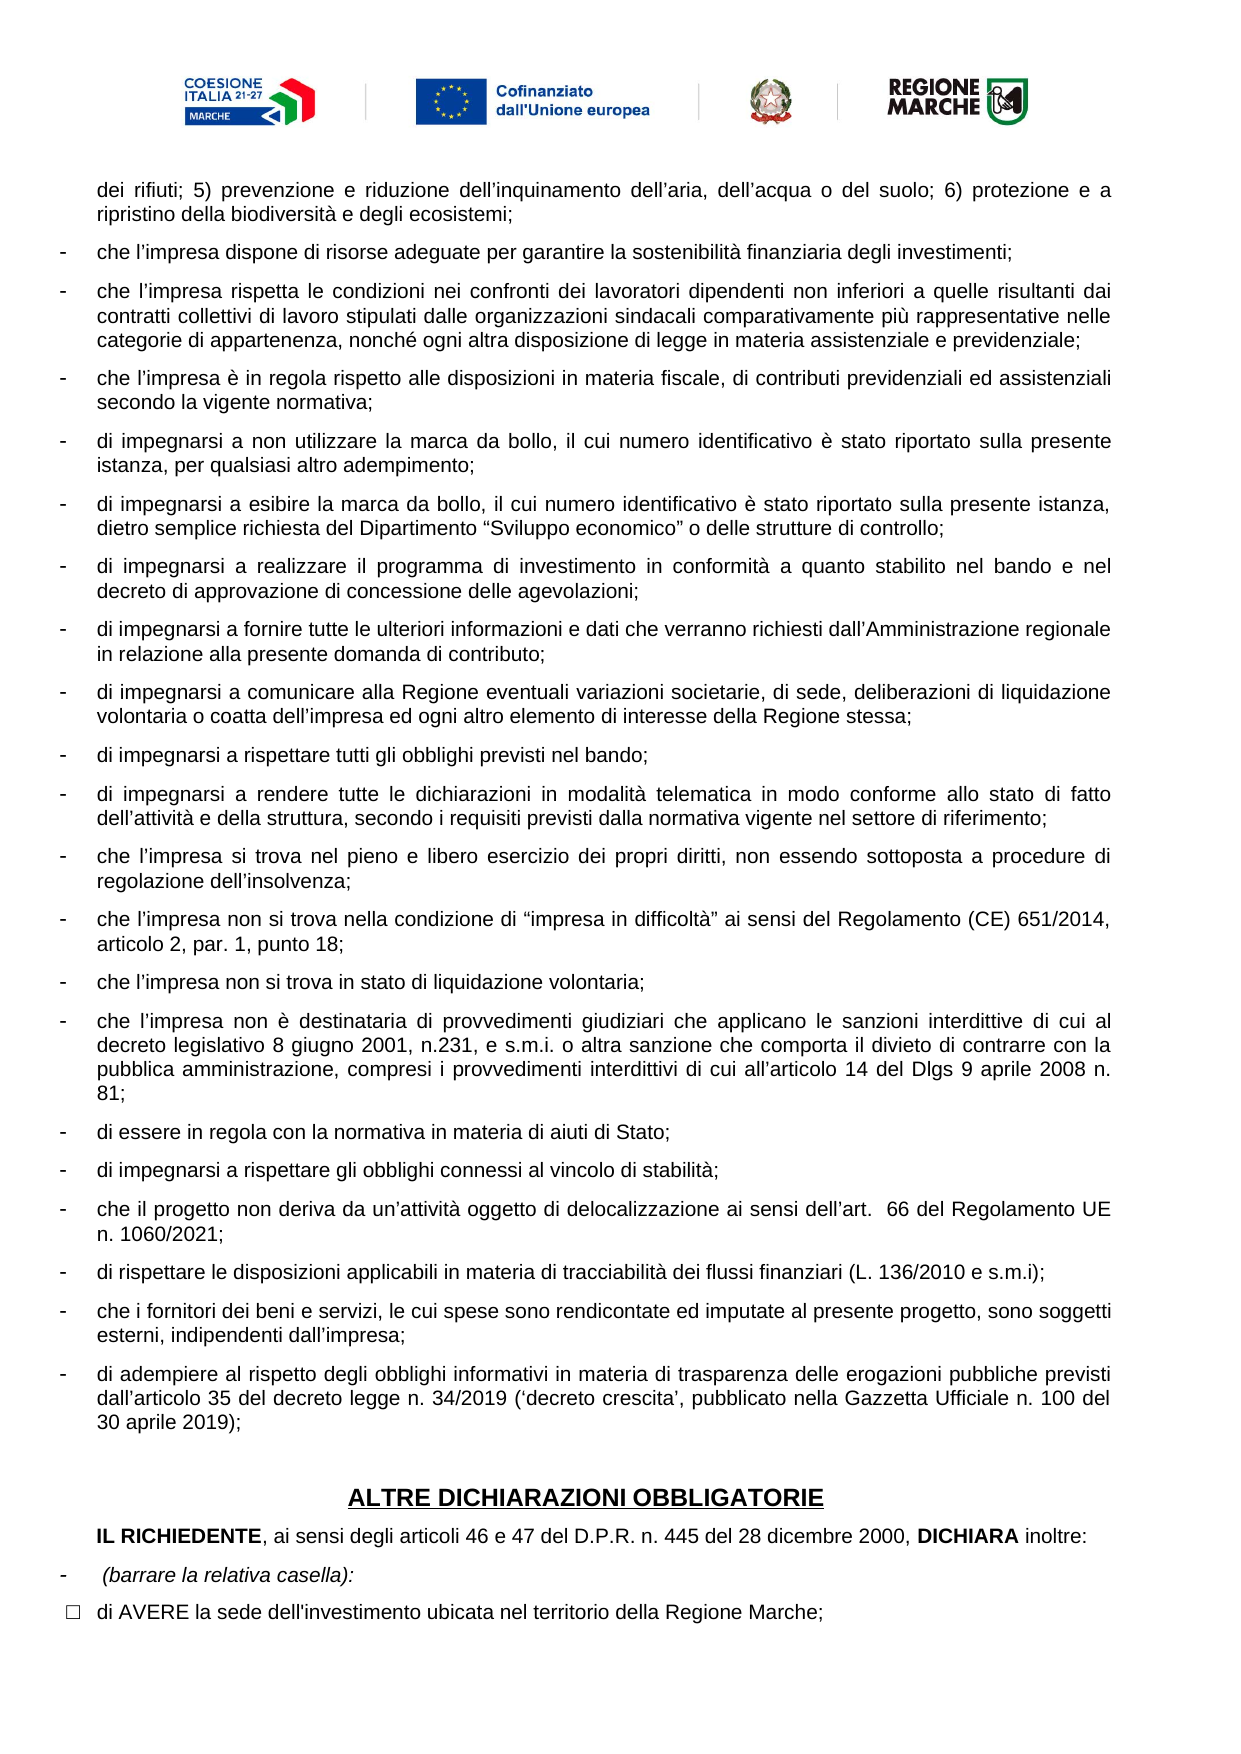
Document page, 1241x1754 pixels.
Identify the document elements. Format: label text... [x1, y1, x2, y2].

list di AVERE la sede dell'investimento ubicata nel territorio della Regione Marche; [59, 1599, 1113, 1626]
list che l’impresa si trova nel pieno e libero esercizio dei propri diritti, non essendo sottoposta a procedure di regolazione dell’insolvenza; [59, 842, 1113, 893]
list di impegnarsi a fornire tutte le ulteriori informazioni e dati che verranno richiesti dall’Amministrazione regionale in relazione alla presente domanda di contributo; [59, 615, 1113, 665]
list che l’impresa è in regola rispetto alle disposizioni in materia fiscale, di contributi previdenziali ed assistenziali secondo la vigente normativa; [59, 364, 1113, 414]
list di essere in regola con la normativa in materia di aiuti di Stato; [59, 1118, 1113, 1144]
list che l’impresa dispone di risorse adeguate per garantire la sostenibilità finanziaria degli investimenti; [59, 238, 1113, 264]
picture [135, 46, 1077, 172]
list di adempiere al rispetto degli obblighi informativi in materia di trasparenza delle erogazioni pubbliche previsti dall’articolo 35 del decreto legge n. 34/2019 (‘decreto crescita’, pubblicato nella Gazzetta Ufficiale n. 100 del 30 aprile 2019); [59, 1360, 1113, 1434]
list di impegnarsi a rendere tutte le dichiarazioni in modalità telematica in modo conforme allo stato di fatto dell’attività e della struttura, secondo i requisiti previsti dalla normativa vigente nel settore di riferimento; [59, 779, 1113, 830]
list che l’impresa non si trova in stato di liquidazione volontaria; [59, 968, 1113, 994]
list di impegnarsi a esibire la marca da bollo, il cui numero identificativo è stato riportato sulla presente istanza, dietro semplice richiesta del Dipartimento “Sviluppo economico” o delle strutture di controllo; [59, 489, 1113, 540]
list di impegnarsi a rispettare gli obblighi connessi al vincolo di stabilità; [59, 1156, 1113, 1183]
list che l’impresa non si trova nella condizione di “impresa in difficoltà” ai sensi del Regolamento (CE) 651/2014, articolo 2, par. 1, punto 18; [59, 905, 1113, 956]
list di impegnarsi a non utilizzare la marca da bollo, il cui numero identificativo è stato riportato sulla presente istanza, per qualsiasi altro adempimento; [59, 427, 1113, 477]
list (barrare la relativa casella): [59, 1561, 1113, 1587]
list che l’impresa non è destinataria di provvedimenti giudiziari che applicano le sanzioni interdittive di cui al decreto legislativo 8 giugno 2001, n.231, e s.m.i. o altra sanzione che comporta il divieto di contrarre con la pubblica amministrazione, compresi i provvedimenti interdittivi di cui all’articolo 14 del Dlgs 9 aprile 2008 n. 81; [59, 1007, 1113, 1105]
list di rispettare le disposizioni applicabili in materia di tracciabilità dei flussi finanziari (L. 136/2010 e s.m.i); [59, 1258, 1113, 1284]
text ALTRE DICHIARAZIONI OBBLIGATORIE [59, 1483, 1113, 1512]
list che il progetto non deriva da un’attività oggetto di delocalizzazione ai sensi dell’art. 66 del Regolamento UE n. 1060/2021; [59, 1195, 1113, 1246]
text IL RICHIEDENTE, ai sensi degli articoli 46 e 47 del D.P.R. n. 445 del 28 dicembre 2000, DICHIARA inoltre: [96, 1524, 1113, 1548]
list di impegnarsi a realizzare il programma di investimento in conformità a quanto stabilito nel bando e nel decreto di approvazione di concessione delle agevolazioni; [59, 552, 1113, 603]
list di impegnarsi a rispettare tutti gli obblighi previsti nel bando; [59, 741, 1113, 767]
list di impegnarsi a comunicare alla Regione eventuali variazioni societarie, di sede, deliberazioni di liquidazione volontaria o coatta dell’impresa ed ogni altro elemento di interesse della Regione stessa; [59, 678, 1113, 728]
list che l’impresa rispetta le condizioni nei confronti dei lavoratori dipendenti non inferiori a quelle risultanti dai contratti collettivi di lavoro stipulati dalle organizzazioni sindacali comparativamente più rappresentative nelle categorie di appartenenza, nonché ogni altra disposizione di legge in materia assistenziale e previdenziale; [59, 277, 1113, 351]
list che i fornitori dei beni e servizi, le cui spese sono rendicontate ed imputate al presente progetto, sono soggetti esterni, indipendenti dall’impresa; [59, 1297, 1113, 1347]
